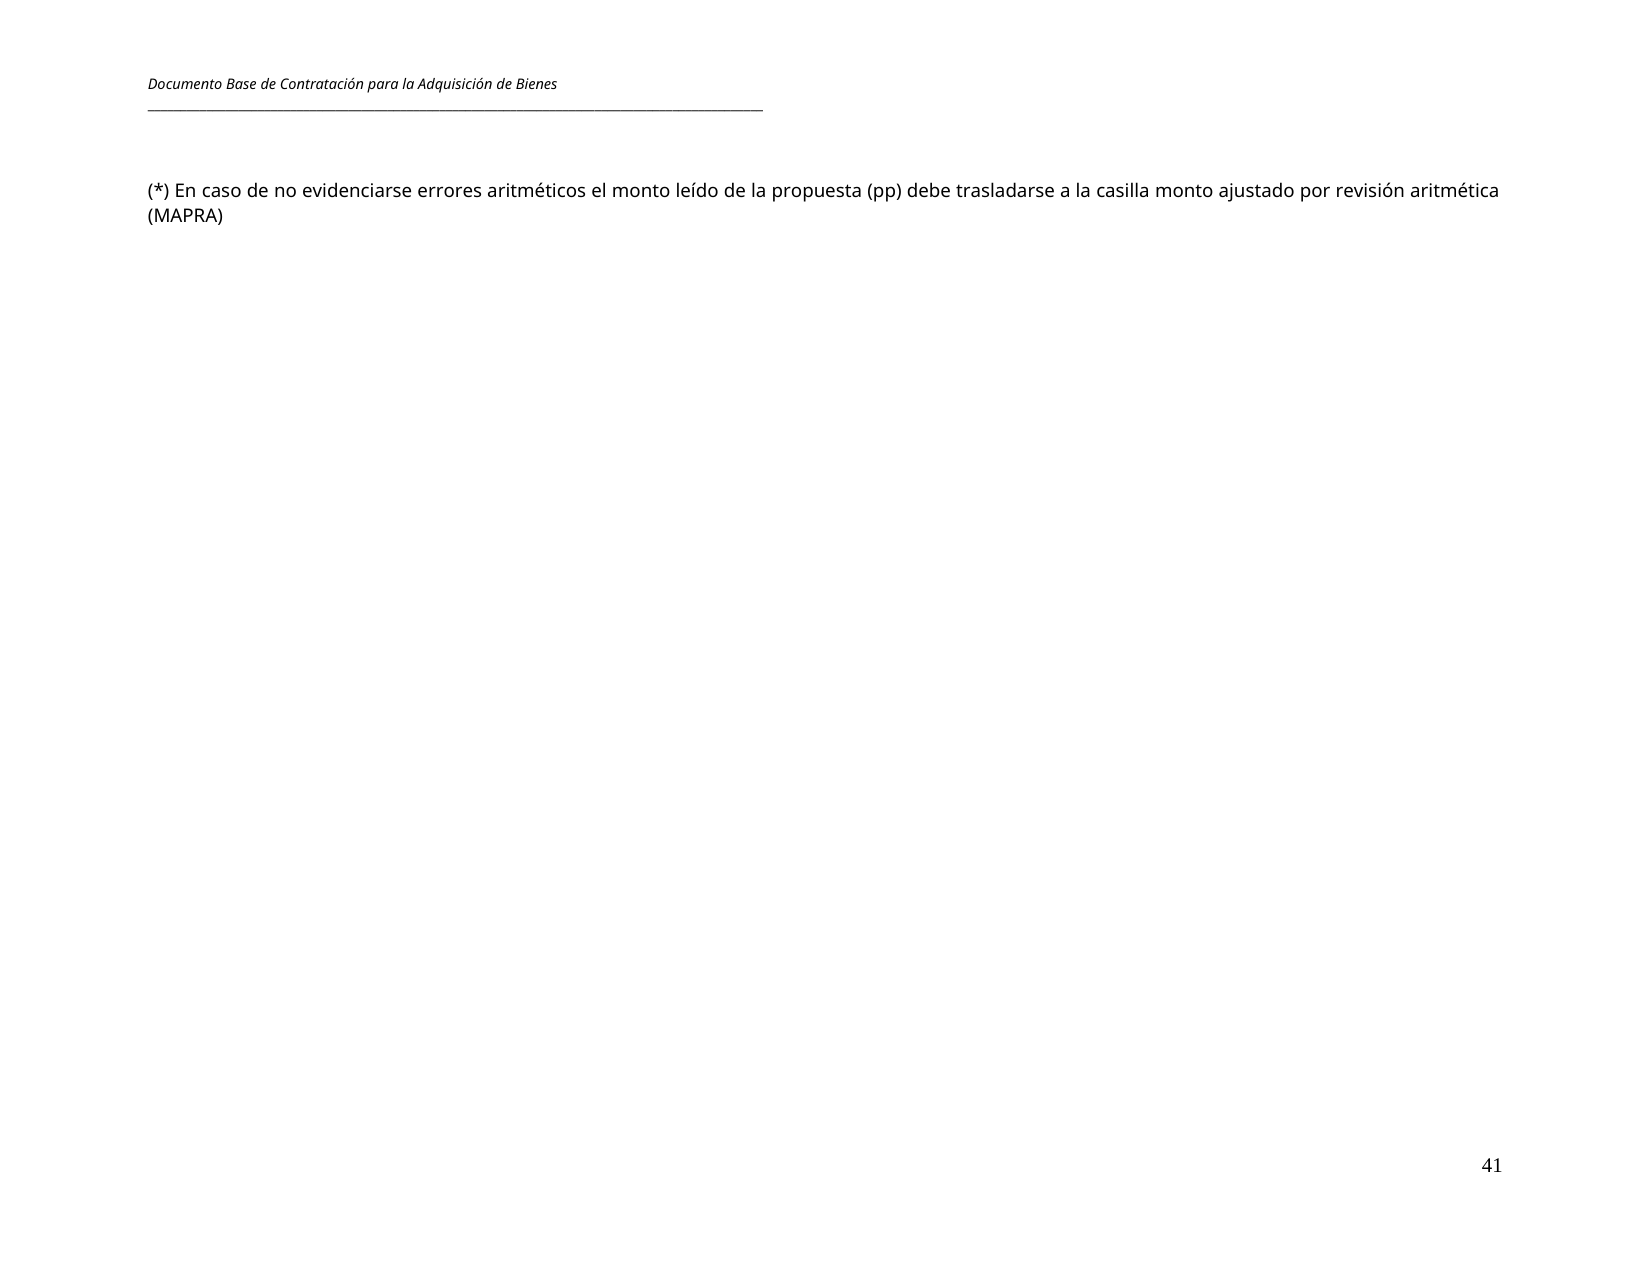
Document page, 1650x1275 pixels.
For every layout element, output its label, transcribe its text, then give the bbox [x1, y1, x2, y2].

text (*) En caso de no evidenciarse errores aritméticos el monto leído de la propuesta (pp) debe trasladarse a la casilla monto ajustado por revisión aritmética (MAPRA) [148, 177, 1502, 228]
